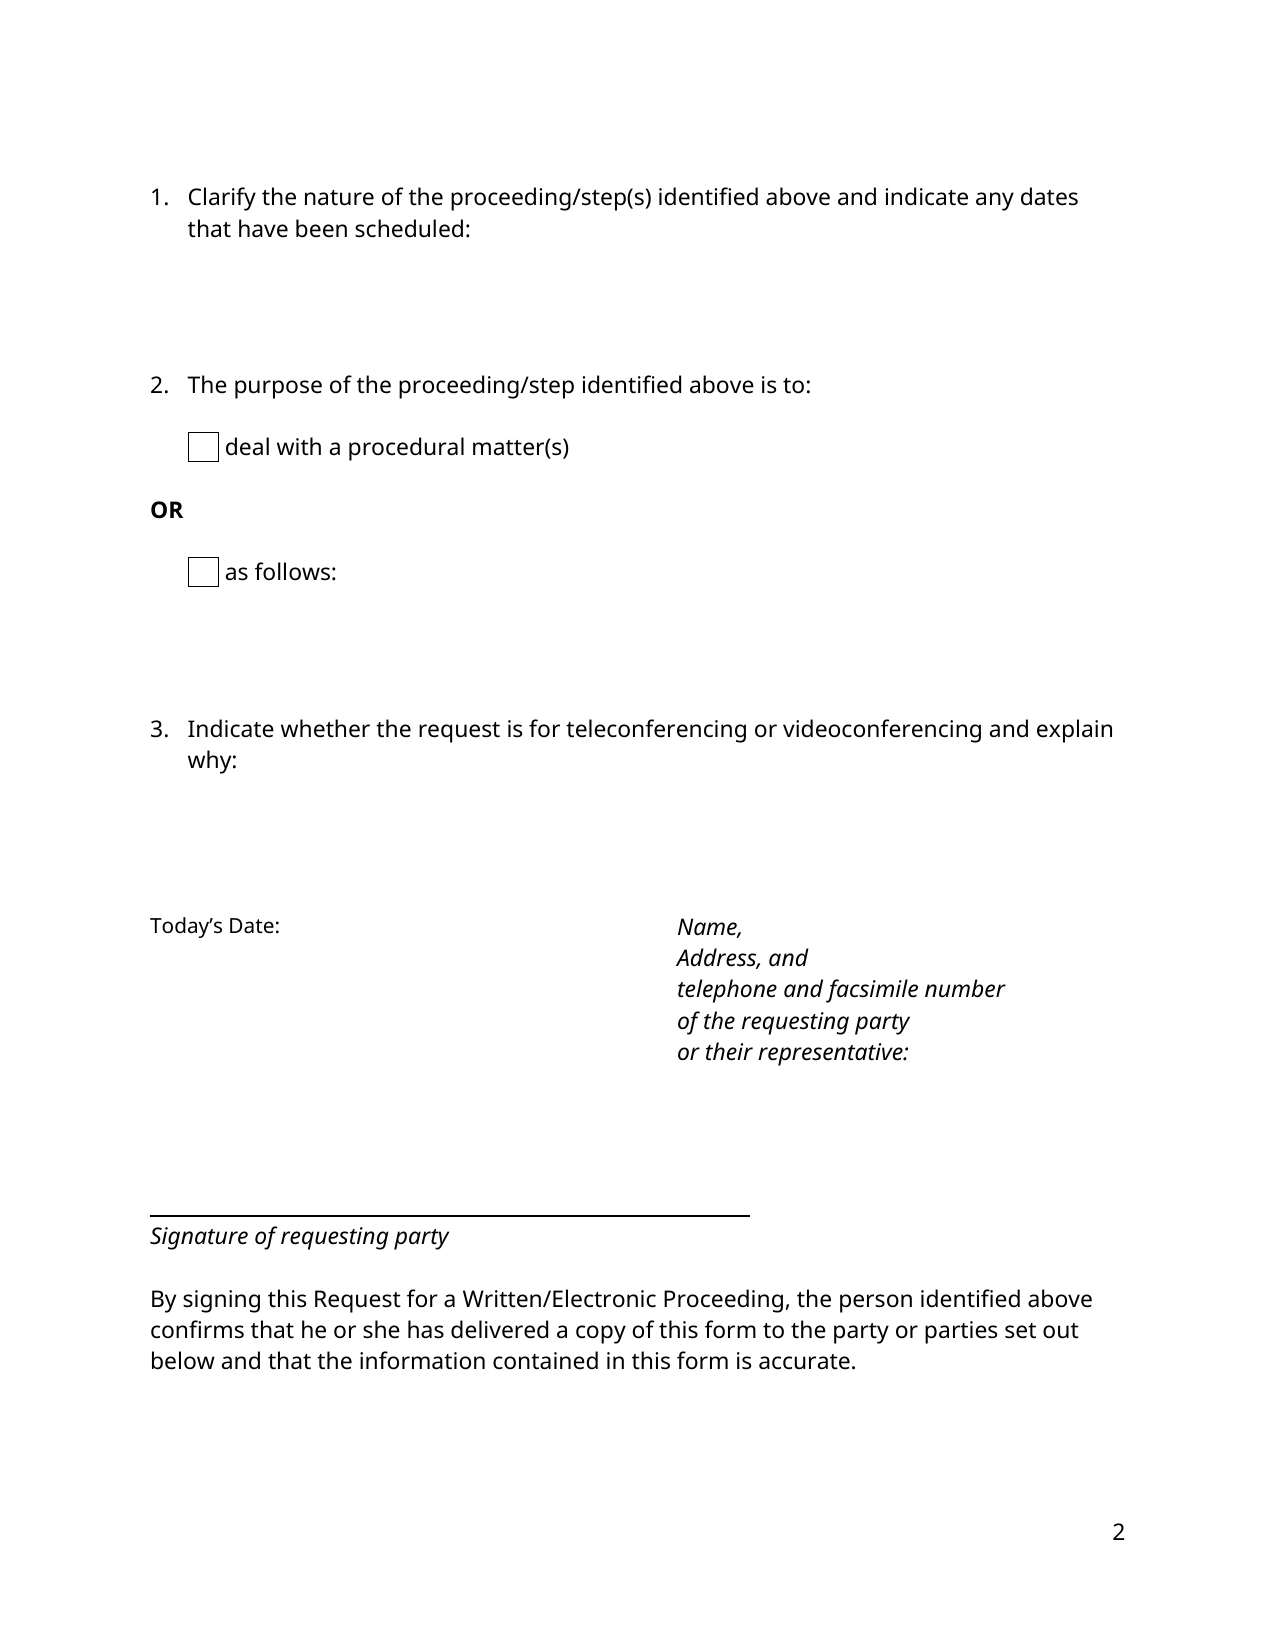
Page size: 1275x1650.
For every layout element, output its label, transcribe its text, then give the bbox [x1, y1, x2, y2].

text as follows: [150, 556, 1125, 587]
list The purpose of the proceeding/step identified above is to: [150, 369, 1125, 400]
table_header Name, Address, and telephone and facsimile number of the requesting party or their representative: [666, 911, 1200, 1189]
text deal with a procedural matter(s) [150, 431, 1125, 462]
list Clarify the nature of the proceeding/step(s) identified above and indicate any dates that have been scheduled: [150, 181, 1125, 244]
text By signing this Request for a Written/Electronic Proceeding, the person identified above confirms that he or she has delivered a copy of this form to the party or parties set out below and that the information contained in this form is accurate. [150, 1283, 1125, 1377]
table_header Today’s Date: [139, 911, 666, 1189]
text OR [150, 494, 1125, 525]
text Signature of requesting party [150, 1220, 1125, 1252]
list Indicate whether the request is for teleconferencing or videoconferencing and explain why: [150, 712, 1125, 775]
